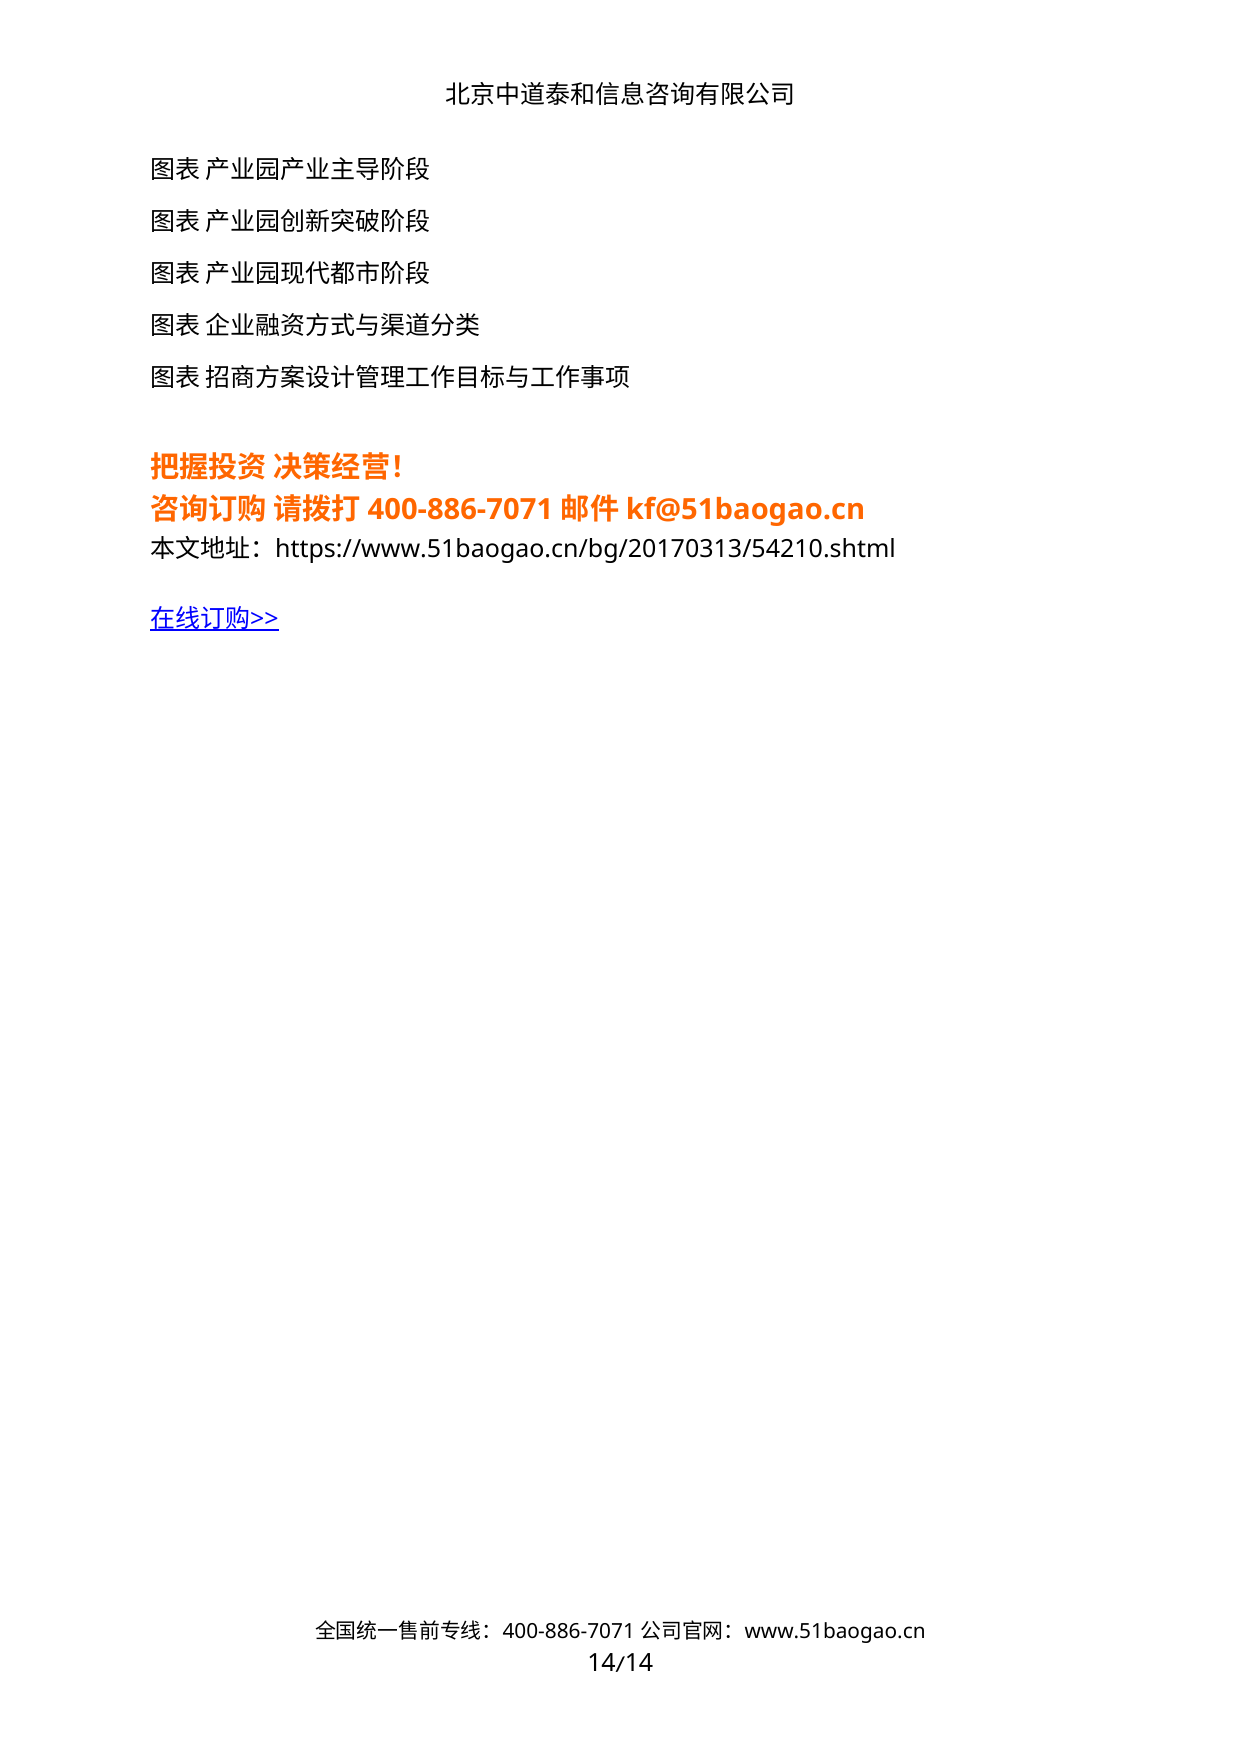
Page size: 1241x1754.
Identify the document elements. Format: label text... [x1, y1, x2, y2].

text 图表 产业园创新突破阶段 [150, 202, 1090, 238]
text 图表 企业融资方式与渠道分类 [150, 306, 1090, 342]
text 图表 产业园产业主导阶段 [150, 150, 1090, 186]
text 图表 招商方案设计管理工作目标与工作事项 [150, 357, 1090, 394]
text 把握投资 决策经营！咨询订购 请拨打 400-886-7071 邮件 kf@51baogao.cn本文地址：https://www.51baogao.cn/bg/20170313/54210.shtml [150, 409, 1090, 564]
text 在线订购>> [150, 564, 1090, 635]
text 图表 产业园现代都市阶段 [150, 254, 1090, 290]
